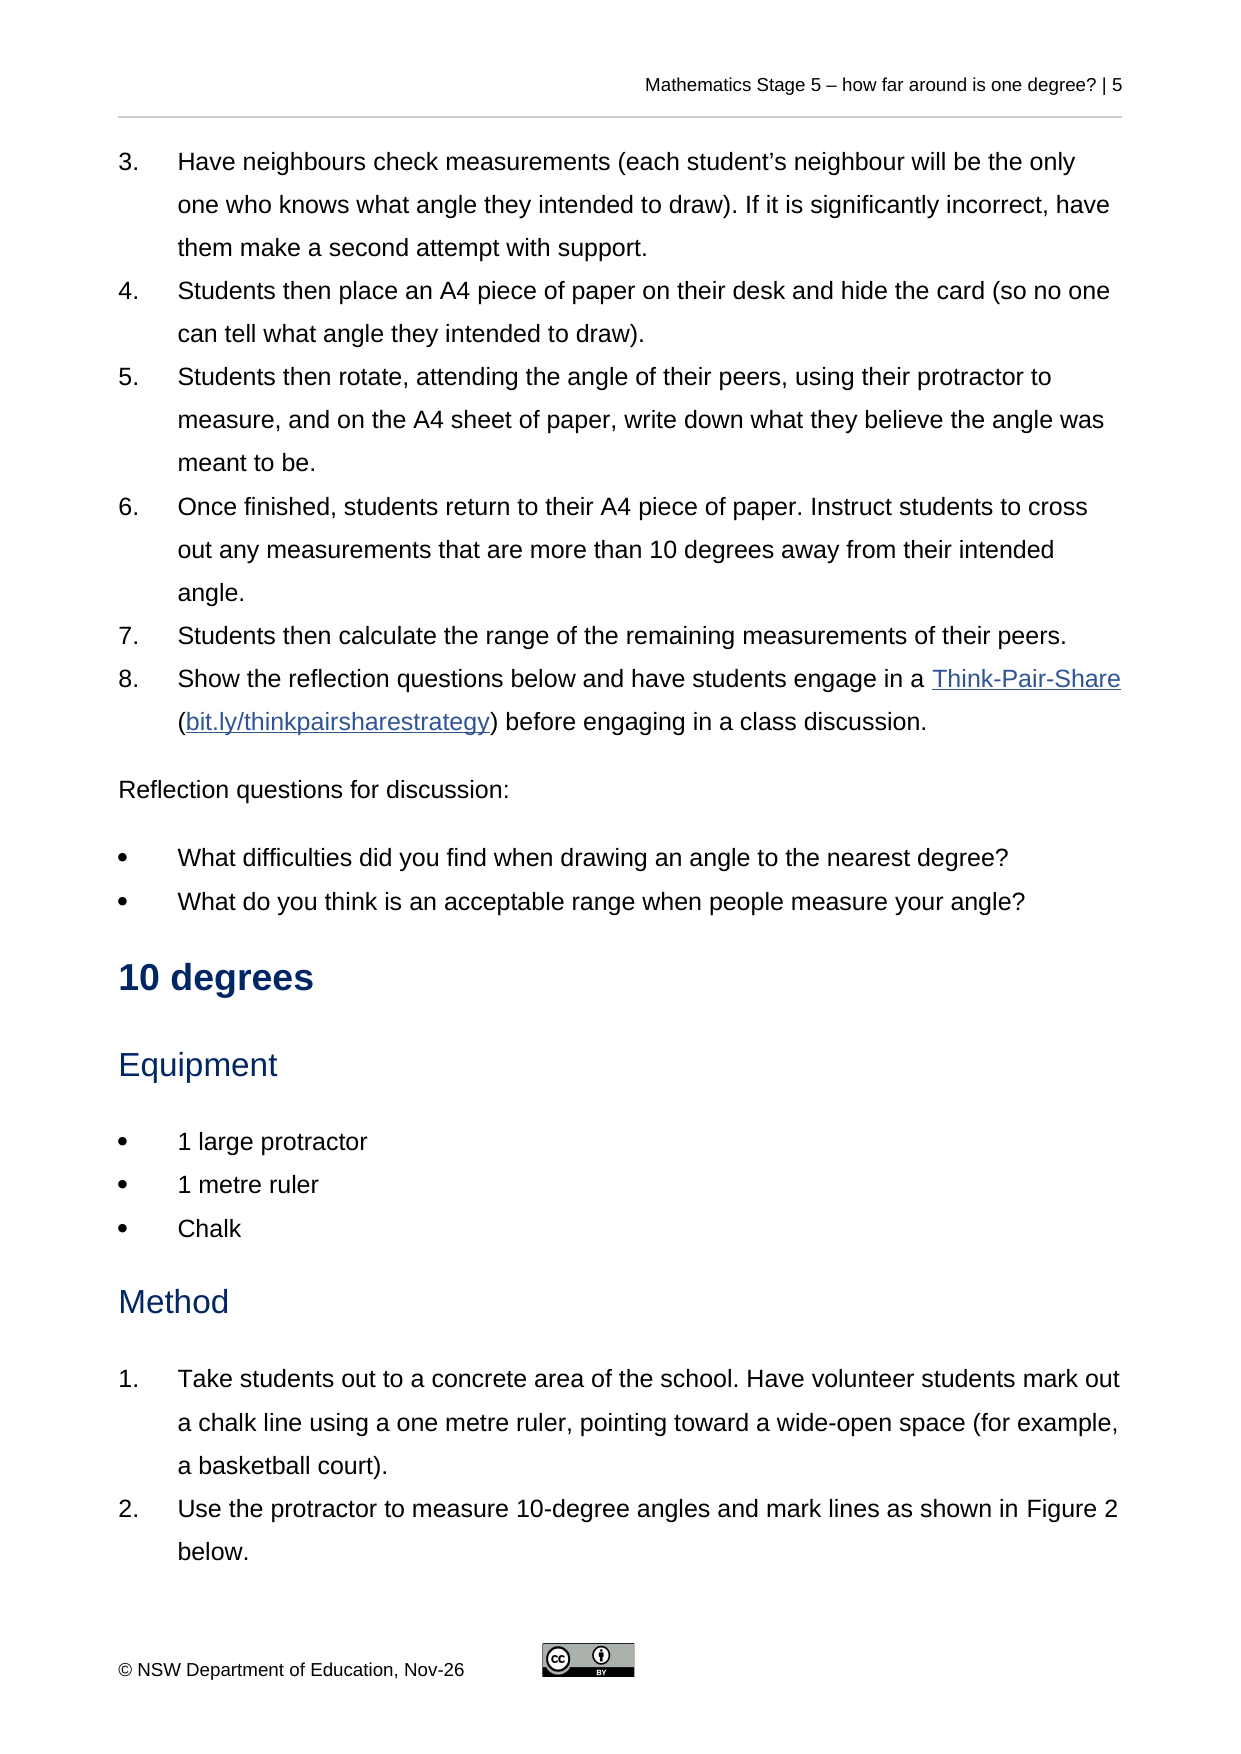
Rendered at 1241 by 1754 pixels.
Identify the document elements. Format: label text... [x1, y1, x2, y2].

text Reflection questions for discussion: [118, 775, 1122, 804]
list Students then rotate, attending the angle of their peers, using their protractor to measure, and on the A4 sheet of paper, write down what they believe the angle was meant to be. [118, 362, 1122, 477]
list Have neighbours check measurements (each student’s neighbour will be the only one who knows what angle they intended to draw). If it is significantly incorrect, have them make a second attempt with support. [118, 147, 1122, 262]
list Once finished, students return to their A4 piece of paper. Instruct students to cross out any measurements that are more than 10 degrees away from their intended angle. [118, 492, 1122, 607]
list Use the protractor to measure 10-degree angles and mark lines as shown in Figure 2 below. [118, 1494, 1122, 1566]
list 1 large protractor [118, 1127, 1122, 1156]
subtitle Equipment [118, 1044, 1122, 1083]
subtitle 10 degrees [118, 955, 1122, 998]
picture [542, 1643, 635, 1677]
list Show the reflection questions below and have students engage in a Think-Pair-Share (bit.ly/thinkpairsharestrategy) before engaging in a class discussion. [118, 664, 1122, 736]
list Take students out to a concrete area of the school. Have volunteer students mark out a chalk line using a one metre ruler, pointing toward a wide-open space (for example, a basketball court). [118, 1364, 1122, 1479]
list Students then calculate the range of the remaining measurements of their peers. [118, 621, 1122, 650]
list Chalk [118, 1214, 1122, 1242]
list 1 metre ruler [118, 1170, 1122, 1199]
list What do you think is an acceptable range when people measure your angle? [118, 887, 1122, 916]
list Students then place an A4 piece of paper on their desk and hide the card (so no one can tell what angle they intended to draw). [118, 276, 1122, 348]
subtitle Method [118, 1282, 1122, 1320]
list What difficulties did you find when drawing an angle to the nearest degree? [118, 843, 1122, 872]
